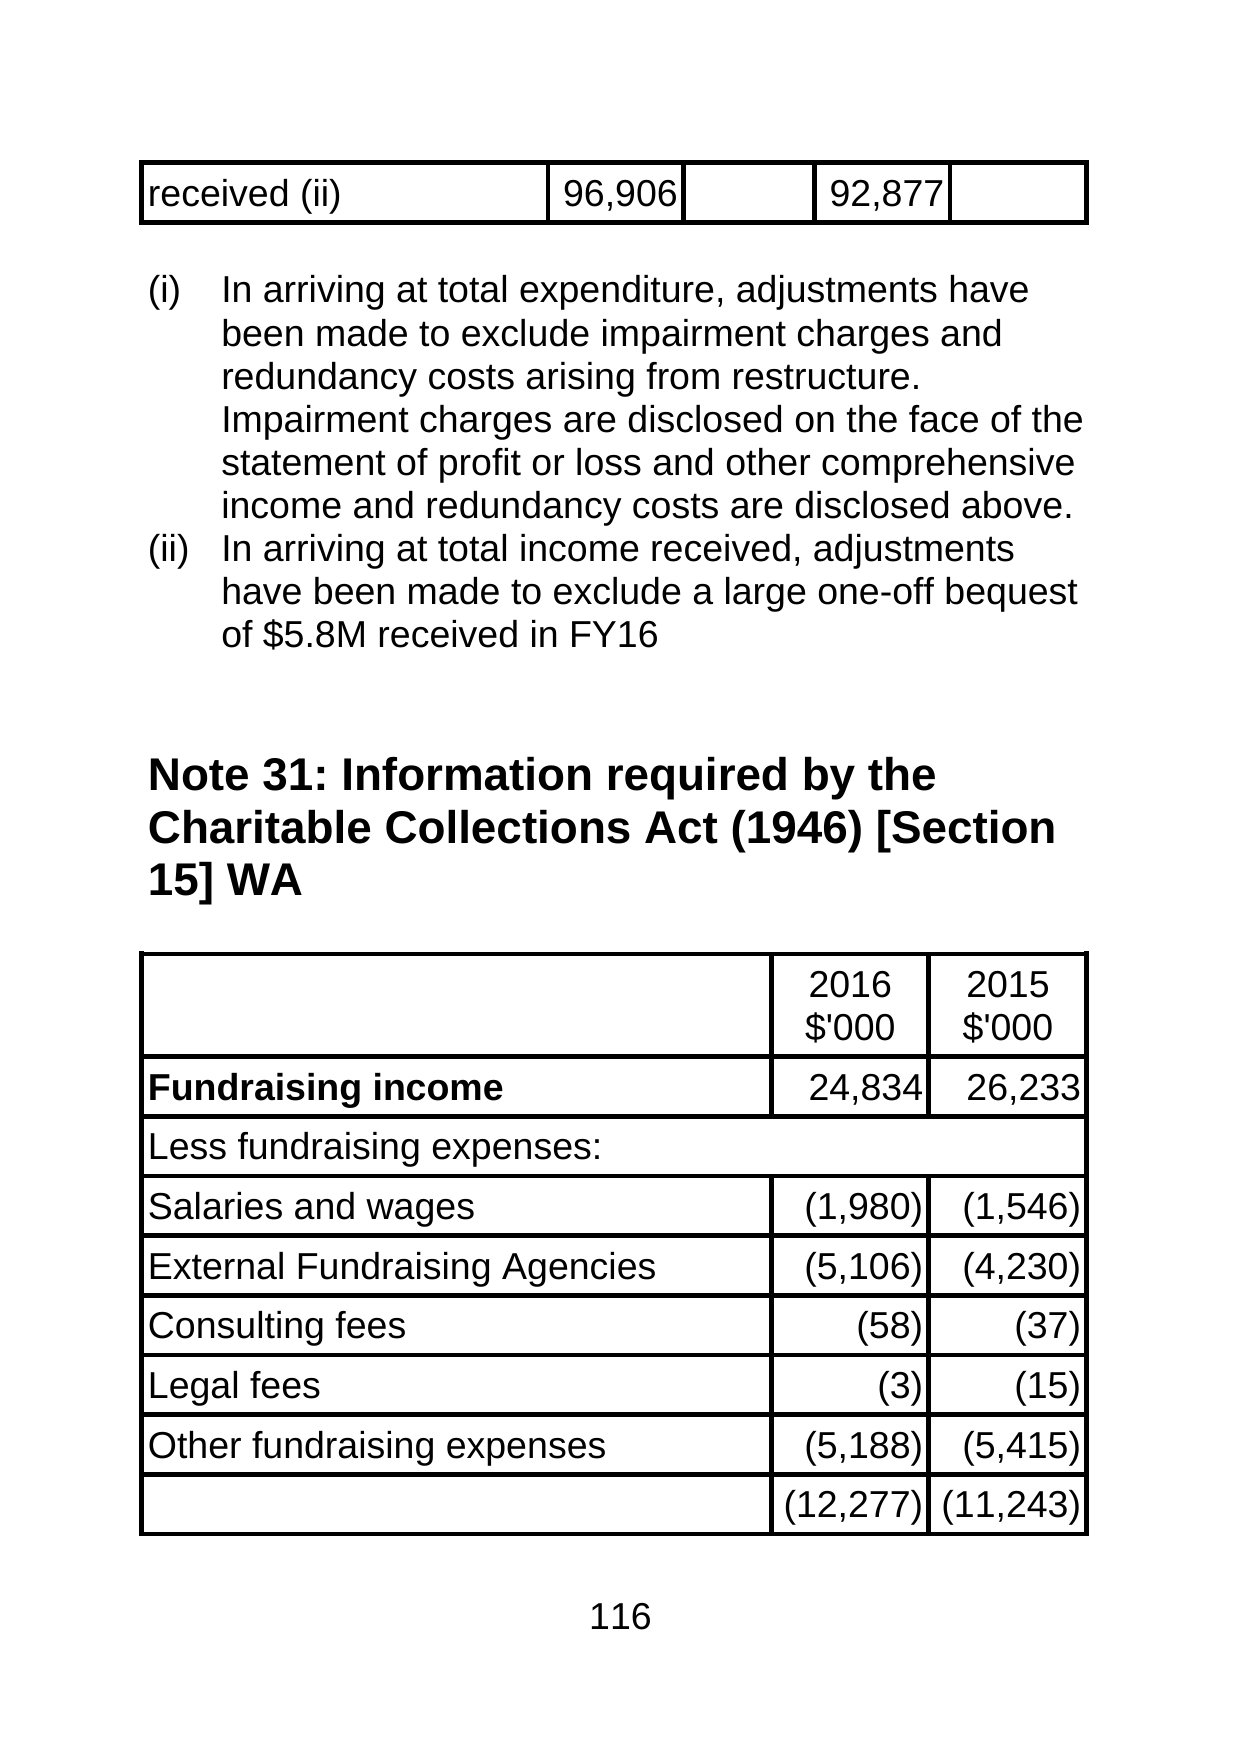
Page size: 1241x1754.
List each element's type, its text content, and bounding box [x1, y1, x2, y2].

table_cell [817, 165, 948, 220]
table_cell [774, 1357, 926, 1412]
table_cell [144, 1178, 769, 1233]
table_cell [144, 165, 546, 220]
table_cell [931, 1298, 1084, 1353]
text (i) In arriving at total expenditure, adjustments have been made to exclude impairment charges and redundancy costs arising from restructure. Impairment charges are disclosed on the face of the statement of profit or loss and other comprehensive income and redundancy costs are disclosed above. [148, 268, 1093, 526]
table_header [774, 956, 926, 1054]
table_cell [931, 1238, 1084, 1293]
subtitle Note 31: Information required by the Charitable Collections Act (1946) [Section 15] WA [148, 747, 1093, 906]
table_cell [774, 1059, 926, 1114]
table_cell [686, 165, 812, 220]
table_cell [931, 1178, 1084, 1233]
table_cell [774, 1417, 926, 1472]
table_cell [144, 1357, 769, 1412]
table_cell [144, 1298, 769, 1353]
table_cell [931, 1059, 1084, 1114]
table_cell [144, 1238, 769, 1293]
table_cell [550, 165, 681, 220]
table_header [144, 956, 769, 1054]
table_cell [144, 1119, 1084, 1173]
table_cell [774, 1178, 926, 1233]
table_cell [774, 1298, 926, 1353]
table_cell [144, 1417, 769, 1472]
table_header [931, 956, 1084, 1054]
text (ii) In arriving at total income received, adjustments have been made to exclude a large one-off bequest of $5.8M received in FY16 [148, 526, 1093, 656]
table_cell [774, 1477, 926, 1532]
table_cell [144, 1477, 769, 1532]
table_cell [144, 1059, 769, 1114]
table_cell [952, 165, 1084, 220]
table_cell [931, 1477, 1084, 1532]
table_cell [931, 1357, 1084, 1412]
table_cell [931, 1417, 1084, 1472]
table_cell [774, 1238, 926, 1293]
